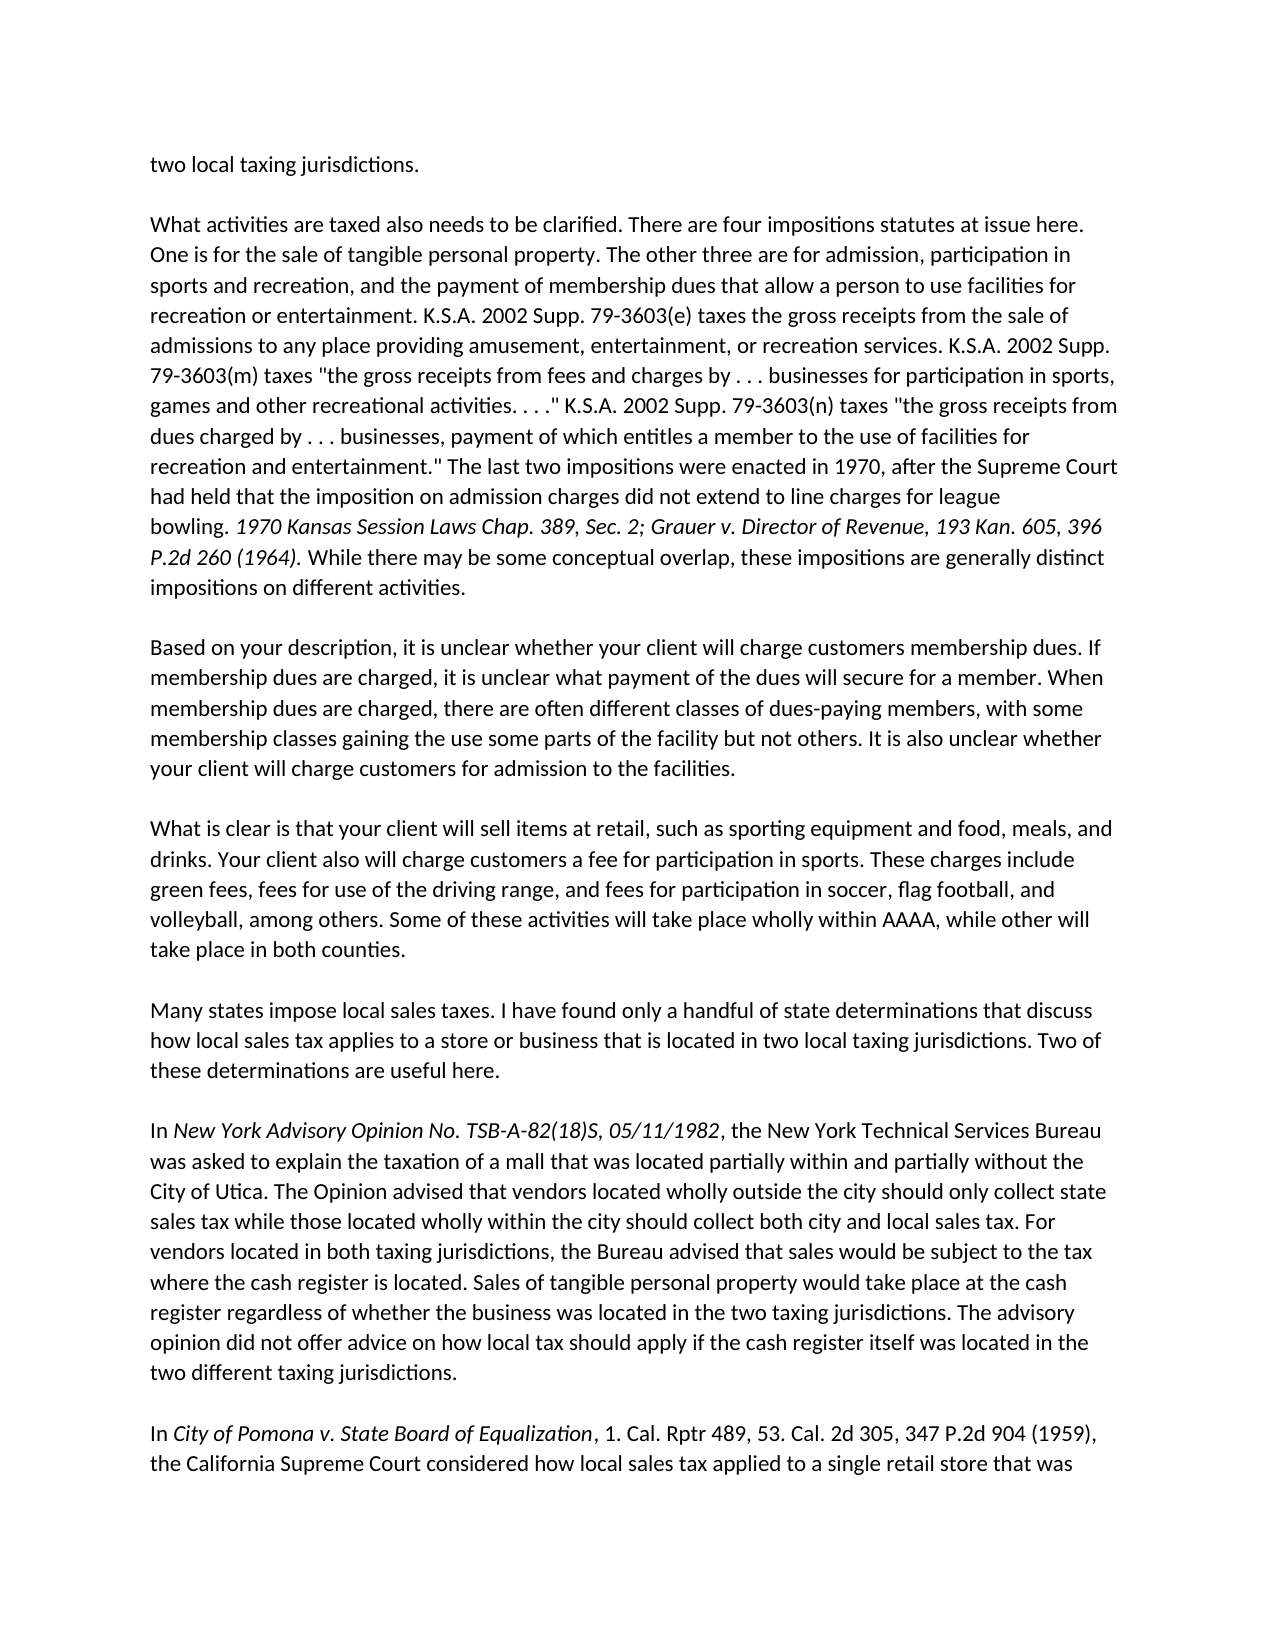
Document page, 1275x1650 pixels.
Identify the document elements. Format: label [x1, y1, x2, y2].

text [150, 150, 1125, 1477]
